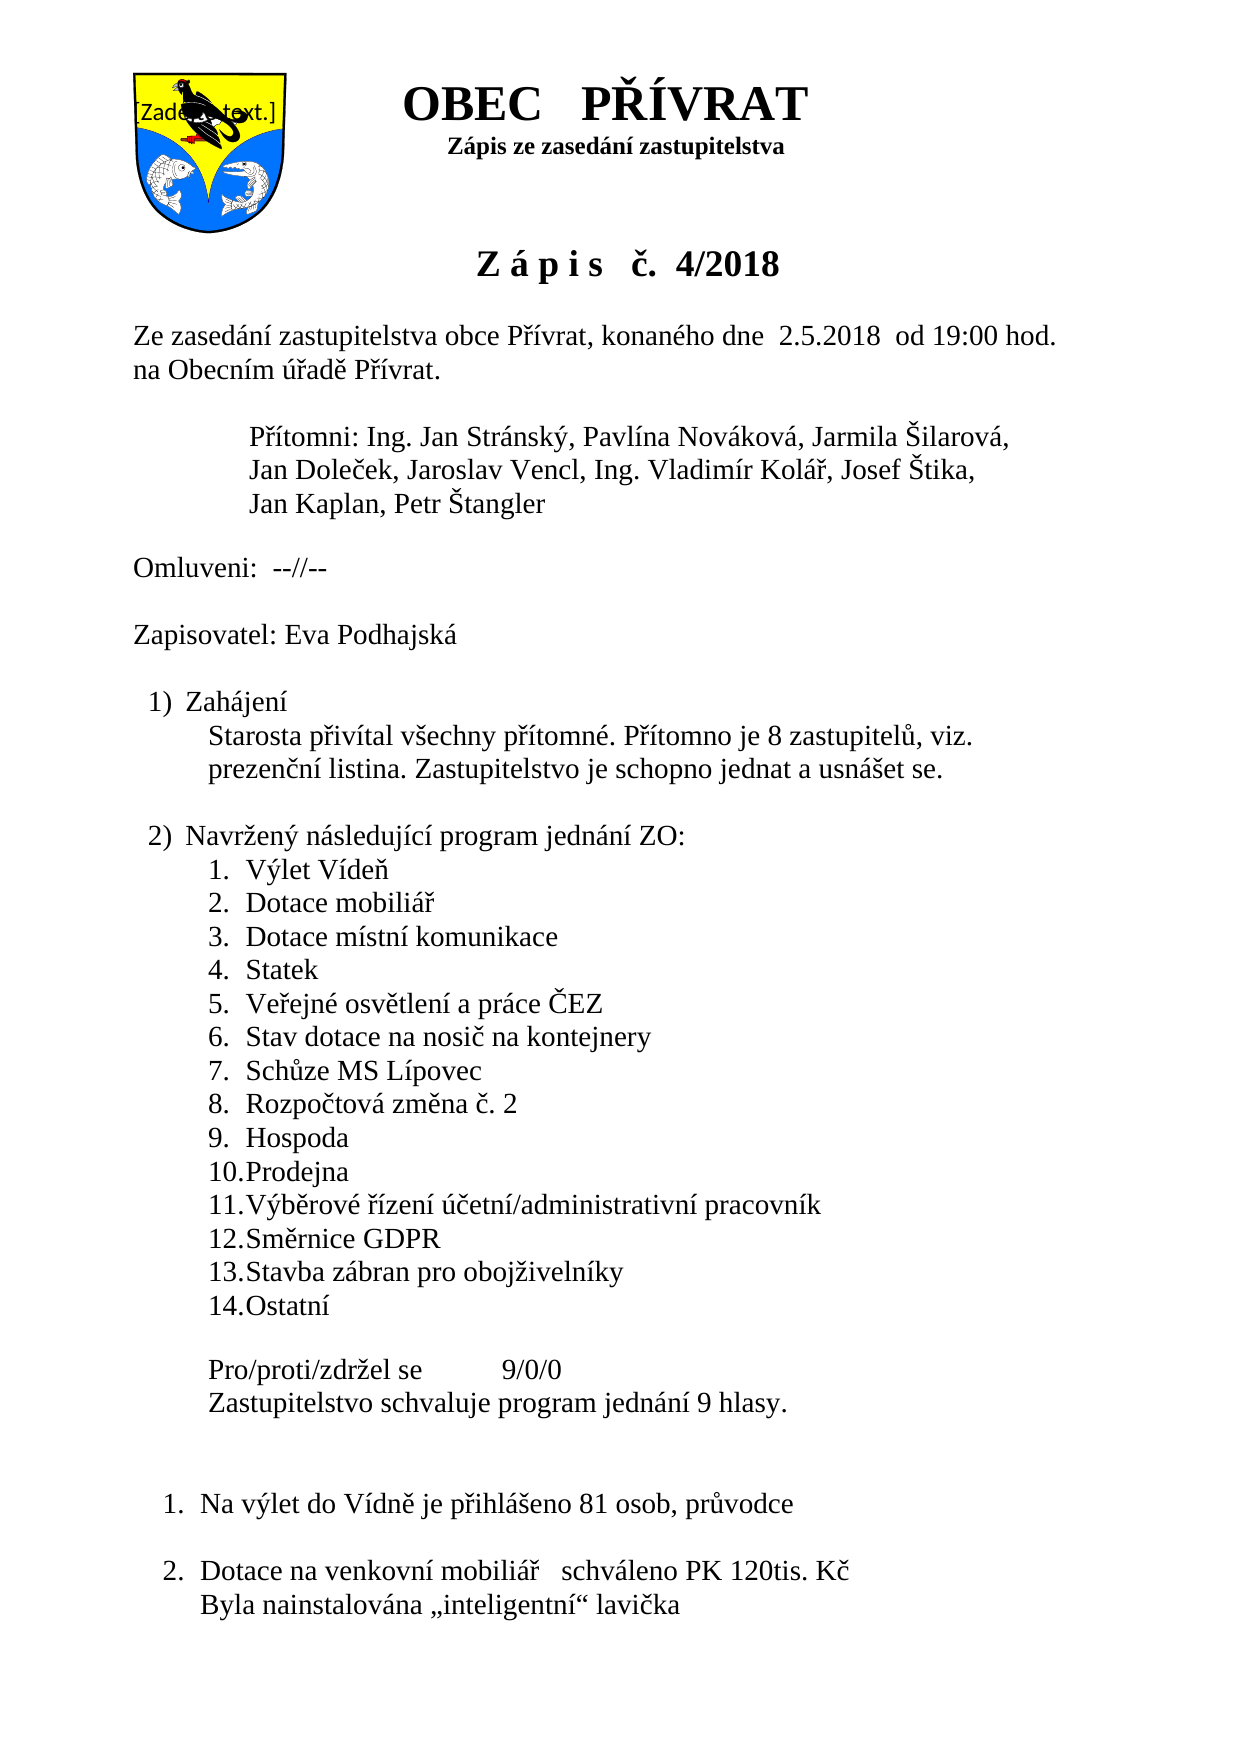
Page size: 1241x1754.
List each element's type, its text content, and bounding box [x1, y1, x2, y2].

list Dotace na venkovní mobiliář schváleno PK 120tis. Kč [162, 1553, 1122, 1587]
list Navržený následující program jednání ZO: [148, 818, 1122, 852]
list Prodejna [208, 1154, 1122, 1187]
list Veřejné osvětlení a práce ČEZ [208, 986, 1122, 1019]
list Statek [208, 952, 1122, 986]
list Pro/proti/zdržel se 9/0/0 [208, 1352, 1122, 1386]
text Z á p i s č. 4/2018 [133, 242, 1122, 285]
text Byla nainstalována „inteligentní“ lavička [162, 1587, 1122, 1620]
list Starosta přivítal všechny přítomné. Přítomno je 8 zastupitelů, viz. [208, 718, 1122, 751]
text Omluveni: --//-- [133, 550, 1122, 583]
list Výběrové řízení účetní/administrativní pracovník [208, 1187, 1122, 1221]
list Výlet Vídeň [208, 852, 1122, 885]
list Na výlet do Vídně je přihlášeno 81 osob, průvodce [162, 1486, 1122, 1520]
list Zapisovatel: Eva Podhajská [133, 617, 1122, 651]
list Zahájení [148, 684, 1122, 718]
list Dotace místní komunikace [208, 919, 1122, 952]
list Zastupitelstvo schvaluje program jednání 9 hlasy. [208, 1386, 1122, 1419]
list Směrnice GDPR [208, 1221, 1122, 1254]
list Hospoda [208, 1120, 1122, 1154]
text Přítomni: Ing. Jan Stránský, Pavlína Nováková, Jarmila Šilarová, [249, 419, 1122, 452]
list Ostatní [208, 1288, 1122, 1321]
list Stav dotace na nosič na kontejnery [208, 1019, 1122, 1053]
list Dotace mobiliář [208, 885, 1122, 919]
list Schůze MS Lípovec [208, 1053, 1122, 1087]
list Stavba zábran pro obojživelníky [208, 1254, 1122, 1288]
text Ze zasedání zastupitelstva obce Přívrat, konaného dne 2.5.2018 od 19:00 hod. [133, 318, 1137, 352]
text Jan Kaplan, Petr Štangler [249, 486, 1122, 519]
list Rozpočtová změna č. 2 [208, 1087, 1122, 1120]
list prezenční listina. Zastupitelstvo je schopno jednat a usnášet se. [208, 751, 1122, 785]
text Jan Doleček, Jaroslav Vencl, Ing. Vladimír Kolář, Josef Štika, [249, 452, 1122, 486]
text na Obecním úřadě Přívrat. [133, 352, 1137, 385]
